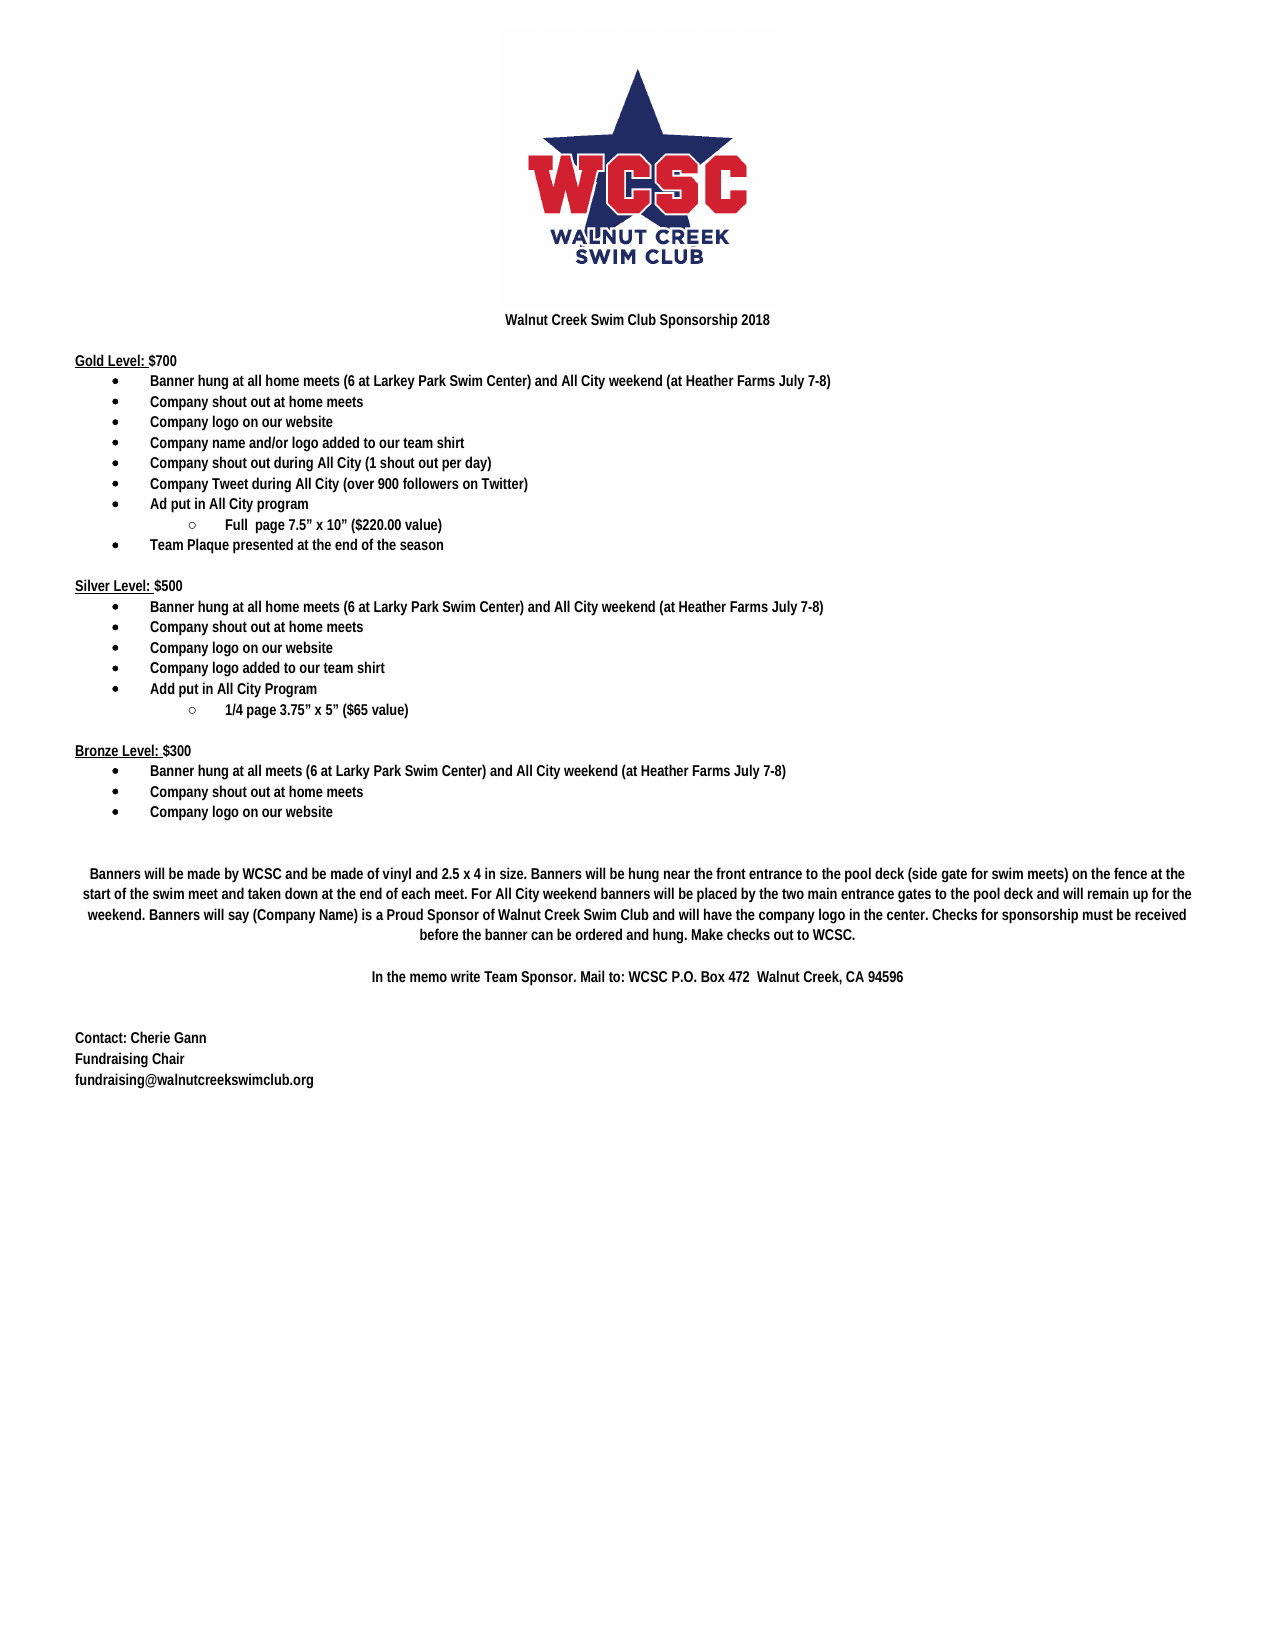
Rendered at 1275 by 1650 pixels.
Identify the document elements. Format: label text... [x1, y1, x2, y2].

list Company shout out at home meets [112, 392, 1200, 410]
text Gold Level: $700 [75, 351, 1200, 369]
text Bronze Level: $300 [75, 741, 1200, 759]
list Banner hung at all home meets (6 at Larkey Park Swim Center) and All City weekend (at Heather Farms July 7-8) [112, 372, 1200, 390]
text Walnut Creek Swim Club Sponsorship 2018 [75, 310, 1200, 328]
list Company name and/or logo added to our team shirt [112, 433, 1200, 451]
text In the memo write Team Sponsor. Mail to: WCSC P.O. Box 472 Walnut Creek, CA 94596 [75, 967, 1200, 985]
list Company shout out at home meets [112, 618, 1200, 636]
list Team Plaque presented at the end of the season [112, 536, 1200, 554]
list Company logo on our website [112, 639, 1200, 657]
list Full page 7.5” x 10” ($220.00 value) [187, 516, 1200, 533]
list Company Tweet during All City (over 900 followers on Twitter) [112, 474, 1200, 492]
list Banner hung at all meets (6 at Larky Park Swim Center) and All City weekend (at Heather Farms July 7-8) [112, 762, 1200, 780]
list Company logo on our website [112, 803, 1200, 821]
list Company logo on our website [112, 413, 1200, 431]
text Fundraising Chair [75, 1050, 1200, 1068]
text Silver Level: $500 [75, 577, 1200, 595]
list Company logo added to our team shirt [112, 659, 1200, 677]
list Banner hung at all home meets (6 at Larky Park Swim Center) and All City weekend (at Heather Farms July 7-8) [112, 598, 1200, 616]
list Company shout out at home meets [112, 782, 1200, 800]
text fundraising@walnutcreekswimclub.org [75, 1070, 1200, 1088]
list 1/4 page 3.75” x 5” ($65 value) [187, 700, 1200, 718]
text Banners will be made by WCSC and be made of vinyl and 2.5 x 4 in size. Banners will be hung near the front entrance to the pool deck (side gate for swim meets) on the fence at the start of the swim meet and taken down at the end of each meet. For All City weekend banners will be placed by the two main entrance gates to the pool deck and will remain up for the weekend. Banners will say (Company Name) is a Proud Sponsor of Walnut Creek Swim Club and will have the company logo in the center. Checks for sponsorship must be received before the banner can be ordered and hung. Make checks out to WCSC. [75, 864, 1200, 944]
list Ad put in All City program [112, 495, 1200, 513]
list Company shout out during All City (1 shout out per day) [112, 454, 1200, 472]
list Add put in All City Program [112, 680, 1200, 698]
text Contact: Cherie Gann [75, 1029, 1200, 1047]
